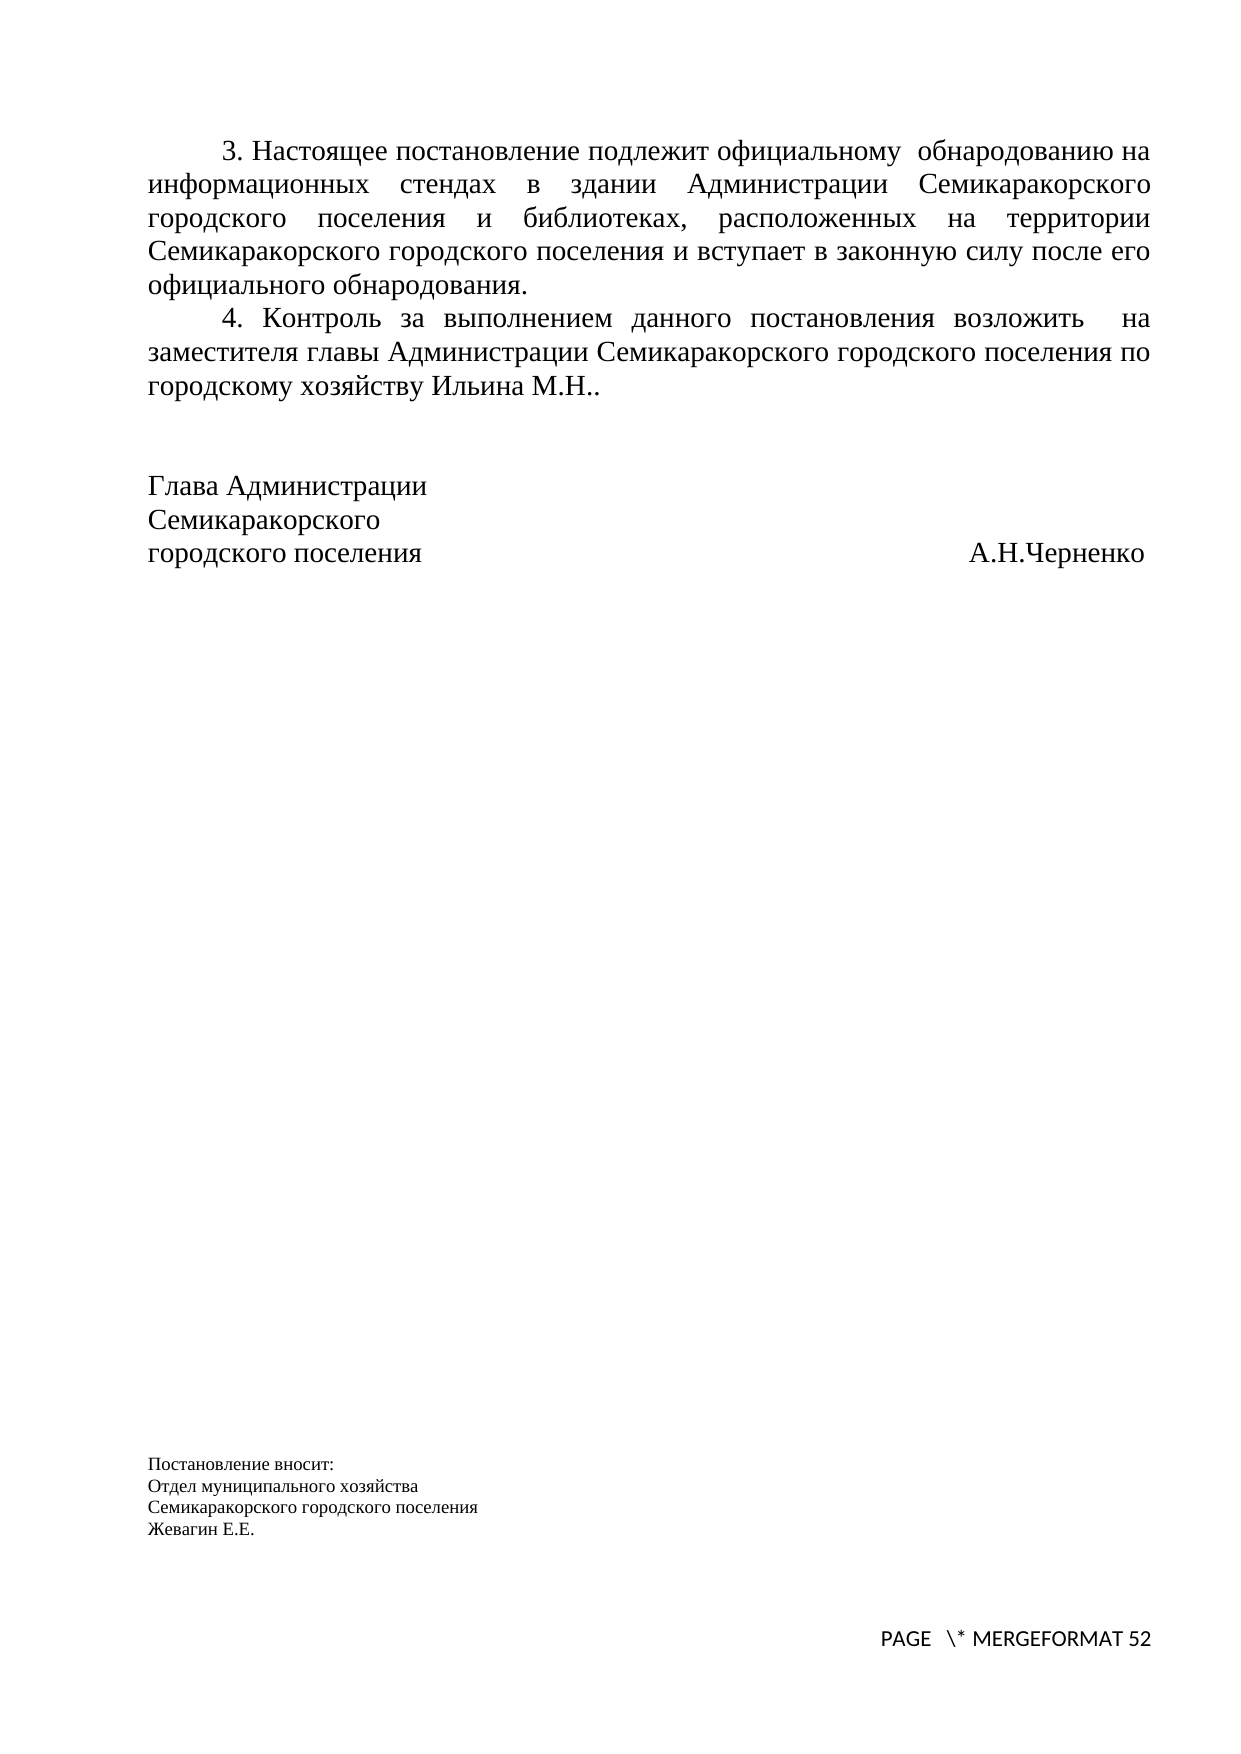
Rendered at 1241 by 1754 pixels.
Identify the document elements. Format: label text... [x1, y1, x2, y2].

text Отдел муниципального хозяйства [148, 1474, 1152, 1496]
text Глава Администрации [148, 468, 1152, 502]
text Постановление вносит: [148, 1453, 1152, 1474]
text Жевагин Е.Е. [148, 1518, 1152, 1539]
text 3. Настоящее постановление подлежит официальному обнародованию на информационных стендах в здании Администрации Семикаракорского городского поселения и библиотеках, расположенных на территории Семикаракорского городского поселения и вступает в законную силу после его официального обнародования. [148, 133, 1152, 301]
text Семикаракорского городского поселения [148, 1496, 1152, 1518]
text Семикаракорского городского поселения А.Н.Черненко [148, 502, 1152, 569]
text 4. Контроль за выполнением данного постановления возложить на заместителя главы Администрации Семикаракорского городского поселения по городскому хозяйству Ильина М.Н.. [148, 301, 1152, 401]
